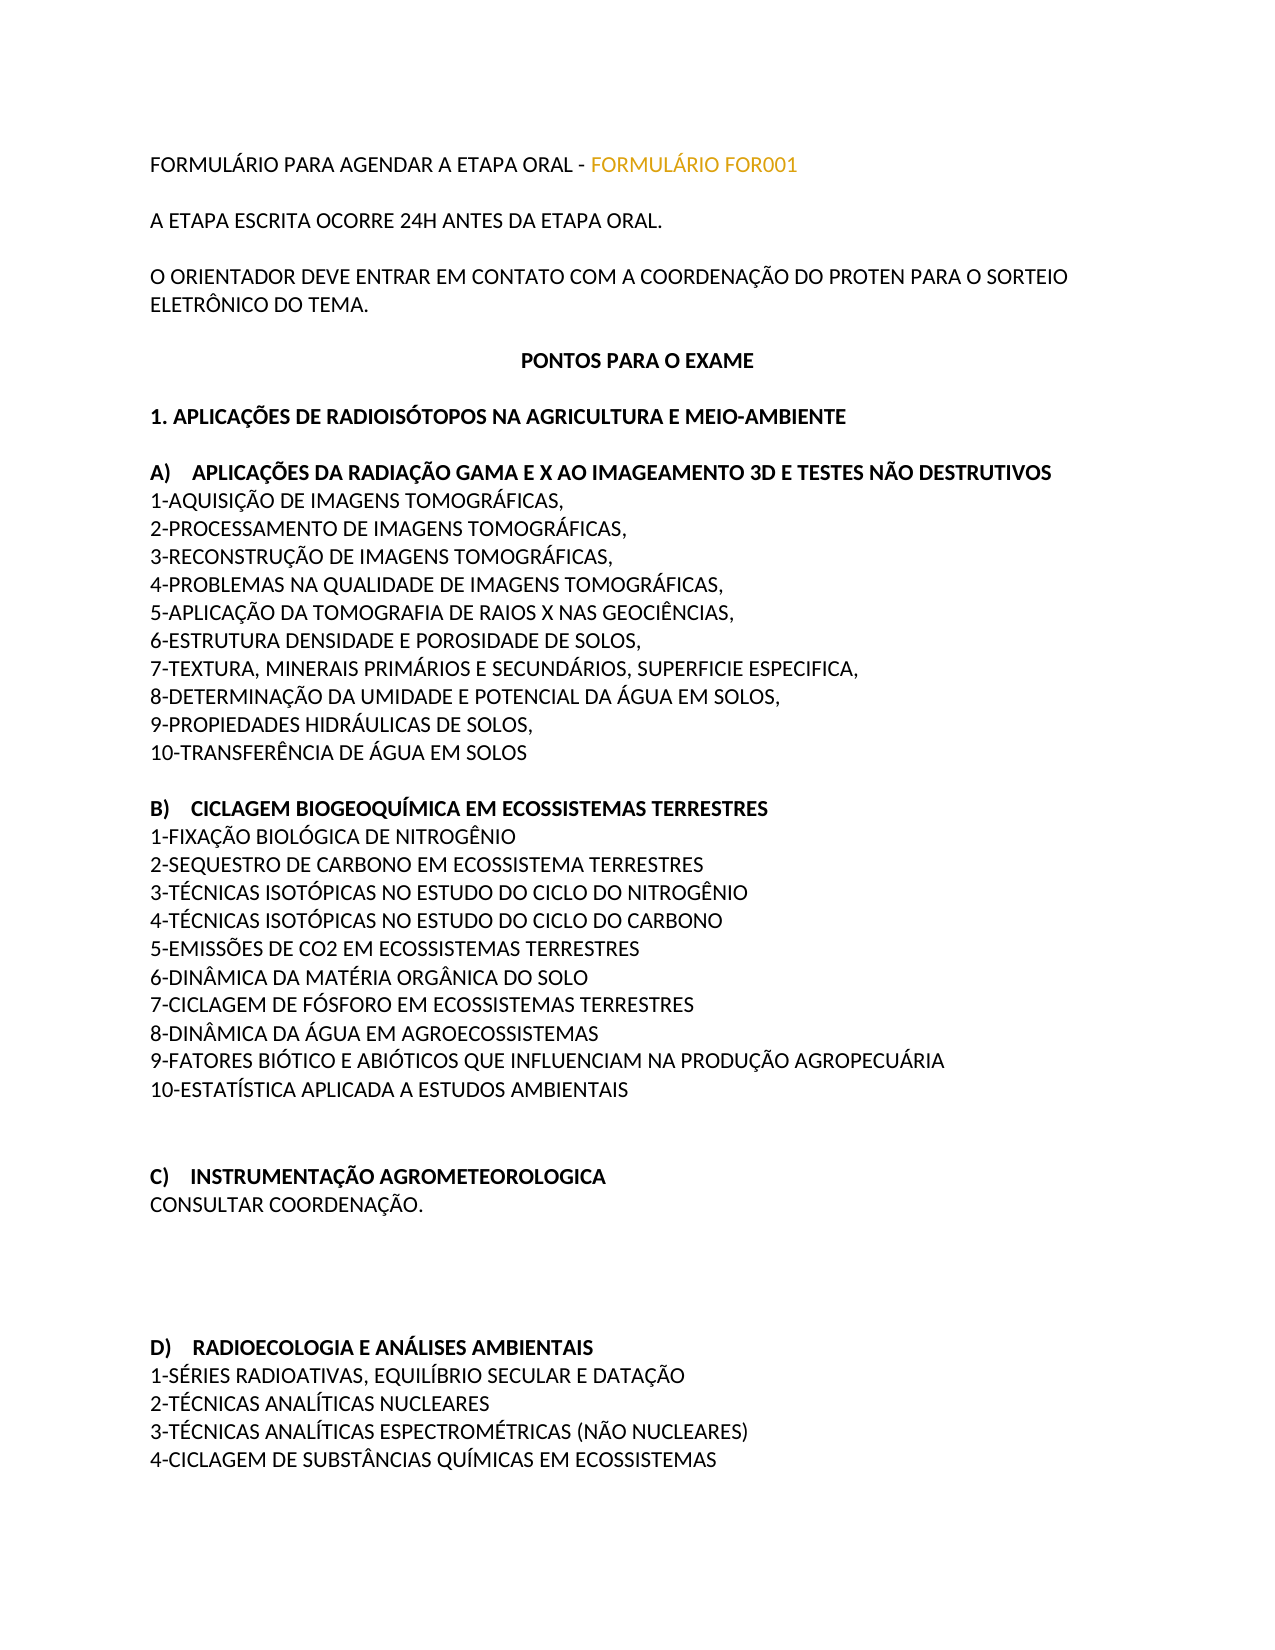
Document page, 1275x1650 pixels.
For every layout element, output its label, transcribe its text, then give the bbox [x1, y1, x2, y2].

text 8-DINÂMICA DA ÁGUA EM AGROECOSSISTEMAS [150, 1019, 1125, 1047]
text 3-TÉCNICAS ISOTÓPICAS NO ESTUDO DO CICLO DO NITROGÊNIO [150, 878, 1125, 907]
text 2-TÉCNICAS ANALÍTICAS NUCLEARES [150, 1389, 1125, 1417]
text 2-PROCESSAMENTO DE IMAGENS TOMOGRÁFICAS, [150, 514, 1125, 542]
text 1-FIXAÇÃO BIOLÓGICA DE NITROGÊNIO [150, 822, 1125, 851]
text FORMULÁRIO PARA AGENDAR A ETAPA ORAL - FORMULÁRIO FOR001 [150, 150, 1125, 178]
text 7-CICLAGEM DE FÓSFORO EM ECOSSISTEMAS TERRESTRES [150, 991, 1125, 1019]
text 3-RECONSTRUÇÃO DE IMAGENS TOMOGRÁFICAS, [150, 542, 1125, 570]
text B) CICLAGEM BIOGEOQUÍMICA EM ECOSSISTEMAS TERRESTRES [150, 794, 1125, 822]
text 9-PROPIEDADES HIDRÁULICAS DE SOLOS, [150, 710, 1125, 738]
text A) APLICAÇÕES DA RADIAÇÃO GAMA E X AO IMAGEAMENTO 3D E TESTES NÃO DESTRUTIVOS [150, 458, 1125, 486]
text CONSULTAR COORDENAÇÃO. [150, 1190, 1125, 1218]
text A ETAPA ESCRITA OCORRE 24H ANTES DA ETAPA ORAL. [150, 206, 1125, 234]
text 1. APLICAÇÕES DE RADIOISÓTOPOS NA AGRICULTURA E MEIO-AMBIENTE [150, 402, 1125, 430]
text 4-PROBLEMAS NA QUALIDADE DE IMAGENS TOMOGRÁFICAS, [150, 570, 1125, 598]
text 6-ESTRUTURA DENSIDADE E POROSIDADE DE SOLOS, [150, 626, 1125, 654]
text 9-FATORES BIÓTICO E ABIÓTICOS QUE INFLUENCIAM NA PRODUÇÃO AGROPECUÁRIA [150, 1047, 1125, 1075]
text 4-TÉCNICAS ISOTÓPICAS NO ESTUDO DO CICLO DO CARBONO [150, 907, 1125, 934]
text 10-TRANSFERÊNCIA DE ÁGUA EM SOLOS [150, 738, 1125, 766]
text 5-APLICAÇÃO DA TOMOGRAFIA DE RAIOS X NAS GEOCIÊNCIAS, [150, 598, 1125, 626]
text 6-DINÂMICA DA MATÉRIA ORGÂNICA DO SOLO [150, 963, 1125, 991]
text 1-AQUISIÇÃO DE IMAGENS TOMOGRÁFICAS, [150, 486, 1125, 514]
text D) RADIOECOLOGIA E ANÁLISES AMBIENTAIS [150, 1333, 1125, 1361]
text 3-TÉCNICAS ANALÍTICAS ESPECTROMÉTRICAS (NÃO NUCLEARES) [150, 1417, 1125, 1445]
text 7-TEXTURA, MINERAIS PRIMÁRIOS E SECUNDÁRIOS, SUPERFICIE ESPECIFICA, [150, 654, 1125, 682]
text 10-ESTATÍSTICA APLICADA A ESTUDOS AMBIENTAIS [150, 1075, 1125, 1103]
text 2-SEQUESTRO DE CARBONO EM ECOSSISTEMA TERRESTRES [150, 851, 1125, 878]
text 1-SÉRIES RADIOATIVAS, EQUILÍBRIO SECULAR E DATAÇÃO [150, 1361, 1125, 1389]
text 4-CICLAGEM DE SUBSTÂNCIAS QUÍMICAS EM ECOSSISTEMAS [150, 1445, 1125, 1473]
text 8-DETERMINAÇÃO DA UMIDADE E POTENCIAL DA ÁGUA EM SOLOS, [150, 682, 1125, 710]
text C) INSTRUMENTAÇÃO AGROMETEOROLOGICA [150, 1162, 1125, 1190]
text O ORIENTADOR DEVE ENTRAR EM CONTATO COM A COORDENAÇÃO DO PROTEN PARA O SORTEIO ELETRÔNICO DO TEMA. [150, 262, 1125, 318]
text 5-EMISSÕES DE CO2 EM ECOSSISTEMAS TERRESTRES [150, 934, 1125, 963]
text PONTOS PARA O EXAME [150, 346, 1125, 374]
